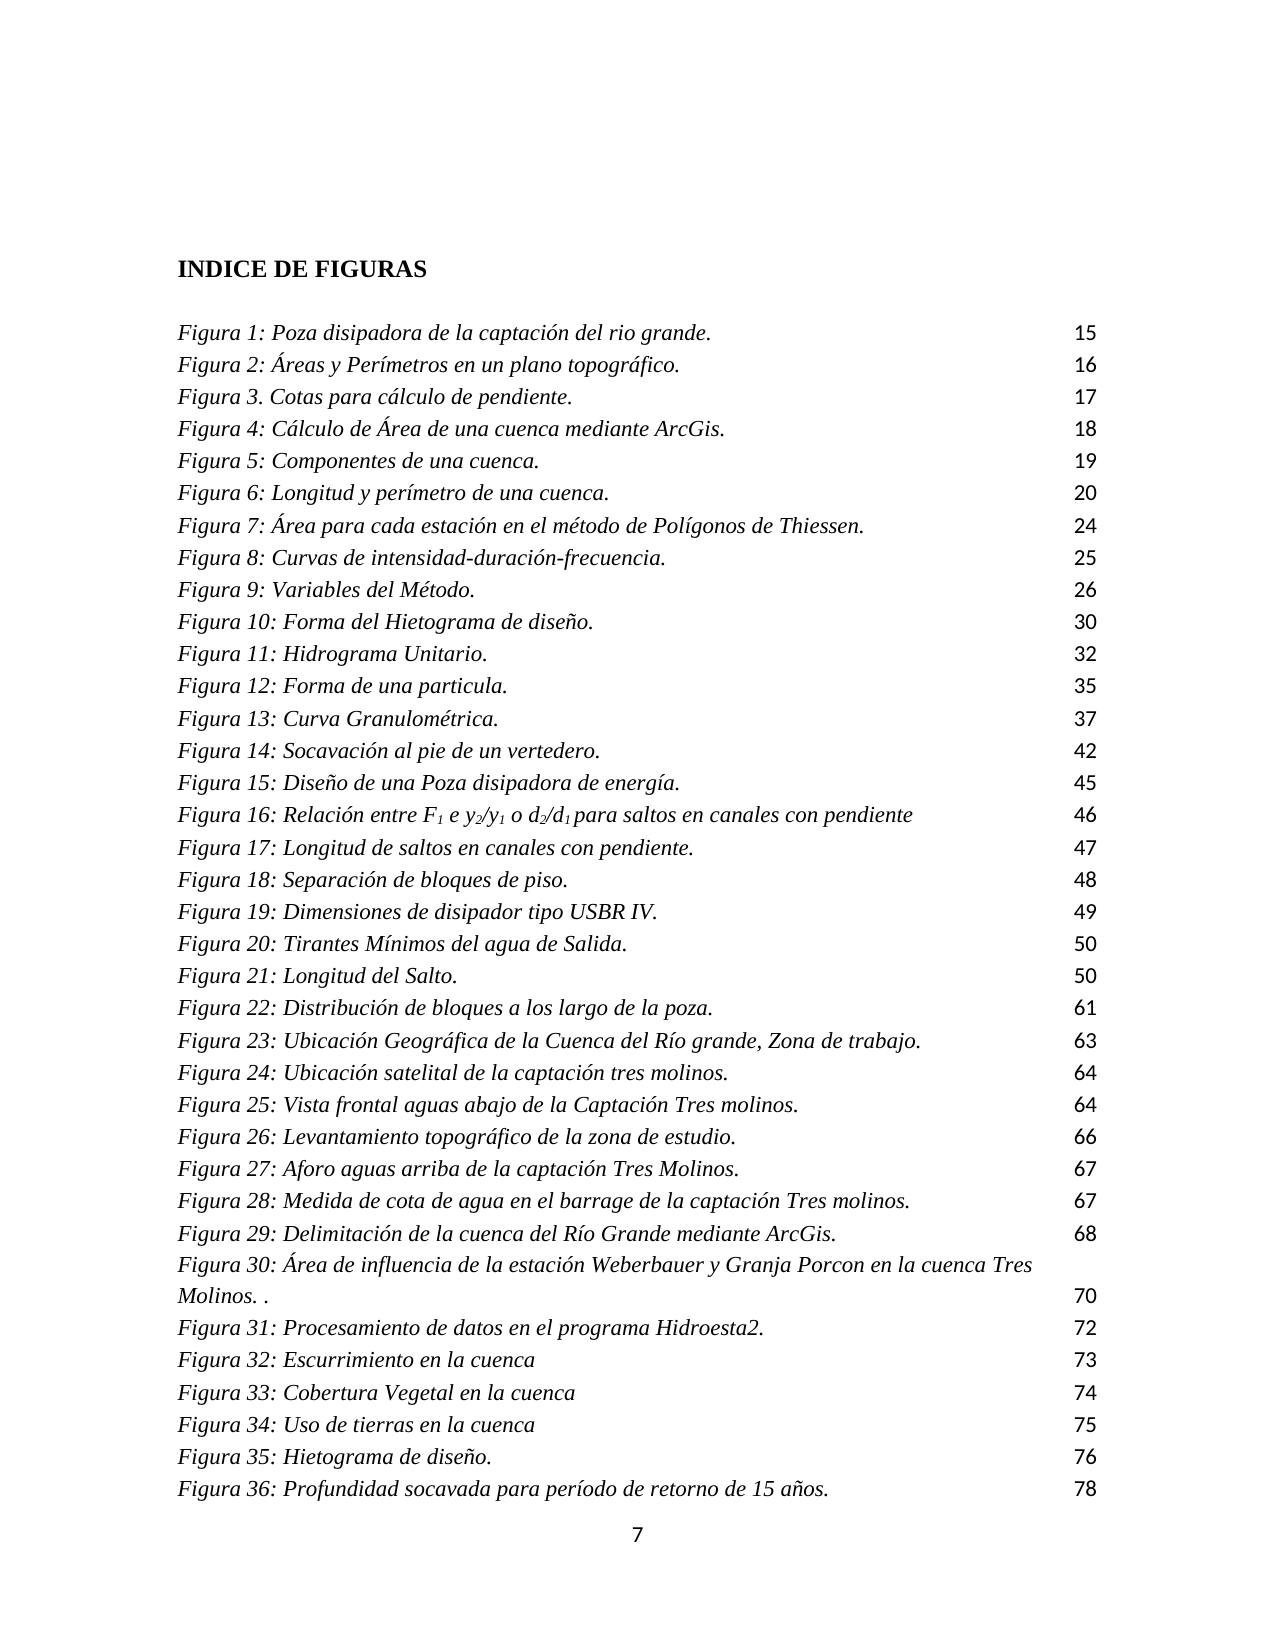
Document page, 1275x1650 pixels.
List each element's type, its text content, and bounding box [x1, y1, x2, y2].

text Figura 17: Longitud de saltos en canales con pendiente. 47 [177, 833, 1098, 861]
text Figura 20: Tirantes Mínimos del agua de Salida. 50 [177, 929, 1098, 957]
text Figura 29: Delimitación de la cuenca del Río Grande mediante ArcGis. 68 [177, 1219, 1098, 1247]
text Figura 1: Poza disipadora de la captación del rio grande. 15 [177, 318, 1098, 346]
text Figura 30: Área de influencia de la estación Weberbauer y Granja Porcon en la cuenca Tres Molinos. . 70 [177, 1251, 1098, 1309]
text Figura 15: Diseño de una Poza disipadora de energía. 45 [177, 768, 1098, 796]
text Figura 21: Longitud del Salto. 50 [177, 961, 1098, 989]
text Figura 34: Uso de tierras en la cuenca 75 [177, 1410, 1098, 1438]
text Figura 2: Áreas y Perímetros en un plano topográfico. 16 [177, 350, 1098, 378]
text Figura 6: Longitud y perímetro de una cuenca. 20 [177, 478, 1098, 507]
text Figura 19: Dimensiones de disipador tipo USBR IV. 49 [177, 897, 1098, 925]
text Figura 14: Socavación al pie de un vertedero. 42 [177, 736, 1098, 764]
text Figura 33: Cobertura Vegetal en la cuenca 74 [177, 1378, 1098, 1406]
text Figura 12: Forma de una particula. 35 [177, 672, 1098, 700]
text Figura 22: Distribución de bloques a los largo de la poza. 61 [177, 993, 1098, 1022]
text Figura 5: Componentes de una cuenca. 19 [177, 446, 1098, 474]
text Figura 36: Profundidad socavada para período de retorno de 15 años. 78 [177, 1474, 1098, 1502]
text Figura 24: Ubicación satelital de la captación tres molinos. 64 [177, 1058, 1098, 1086]
text Figura 13: Curva Granulométrica. 37 [177, 704, 1098, 732]
text Figura 16: Relación entre F1 e y2/y1 o d2/d1 para saltos en canales con pendiente 46 [177, 800, 1098, 828]
text Figura 23: Ubicación Geográfica de la Cuenca del Río grande, Zona de trabajo. 63 [177, 1026, 1098, 1054]
text Figura 11: Hidrograma Unitario. 32 [177, 639, 1098, 667]
list INDICE DE FIGURAS [177, 254, 1098, 282]
text Figura 25: Vista frontal aguas abajo de la Captación Tres molinos. 64 [177, 1090, 1098, 1118]
text Figura 18: Separación de bloques de piso. 48 [177, 865, 1098, 893]
text Figura 27: Aforo aguas arriba de la captación Tres Molinos. 67 [177, 1154, 1098, 1182]
text Figura 28: Medida de cota de agua en el barrage de la captación Tres molinos. 67 [177, 1187, 1098, 1215]
text Figura 10: Forma del Hietograma de diseño. 30 [177, 607, 1098, 635]
text Figura 8: Curvas de intensidad-duración-frecuencia. 25 [177, 543, 1098, 571]
text Figura 9: Variables del Método. 26 [177, 575, 1098, 603]
text Figura 32: Escurrimiento en la cuenca 73 [177, 1346, 1098, 1374]
text Figura 3. Cotas para cálculo de pendiente. 17 [177, 382, 1098, 410]
text Figura 35: Hietograma de diseño. 76 [177, 1442, 1098, 1470]
text Figura 31: Procesamiento de datos en el programa Hidroesta2. 72 [177, 1313, 1098, 1341]
text Figura 4: Cálculo de Área de una cuenca mediante ArcGis. 18 [177, 414, 1098, 442]
text Figura 26: Levantamiento topográfico de la zona de estudio. 66 [177, 1122, 1098, 1150]
text Figura 7: Área para cada estación en el método de Polígonos de Thiessen. 24 [177, 511, 1098, 539]
